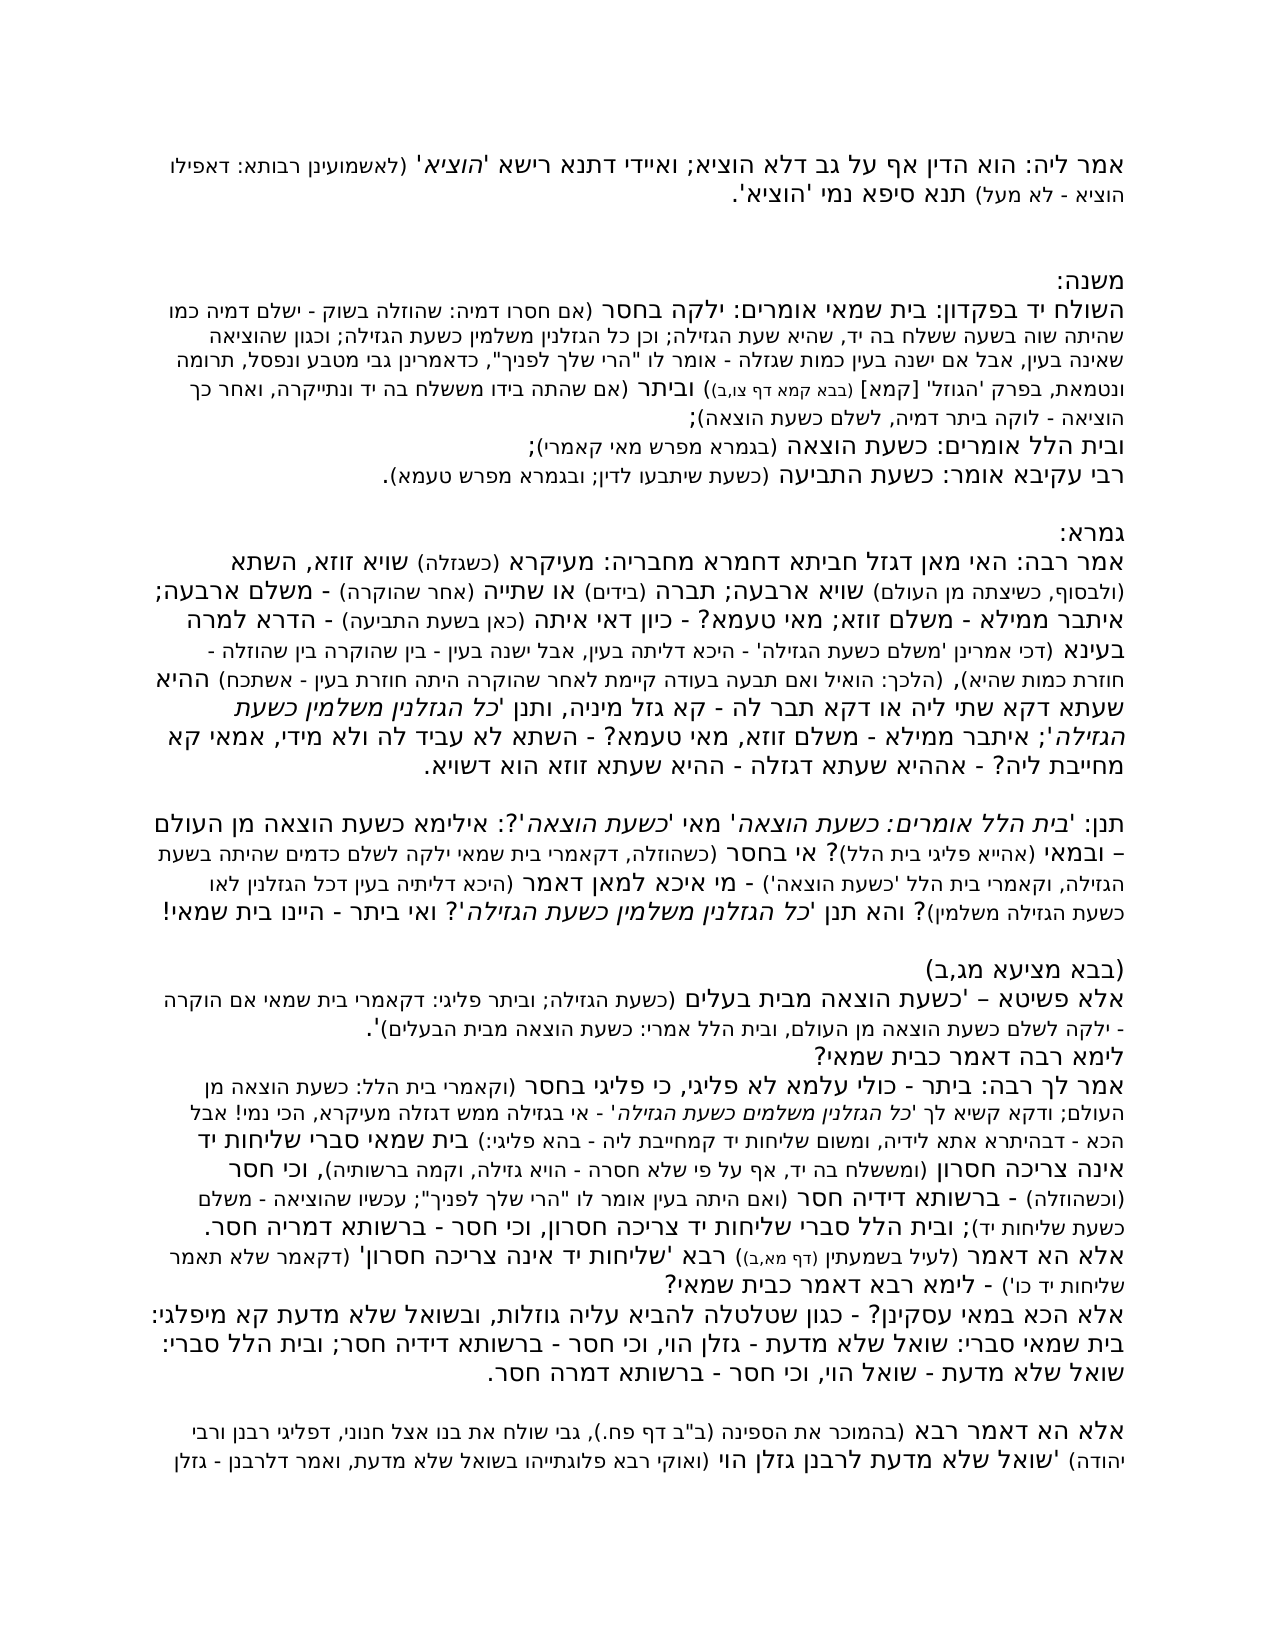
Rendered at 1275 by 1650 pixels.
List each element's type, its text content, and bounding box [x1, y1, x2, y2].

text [150, 1416, 1125, 1474]
text תנן: 'בית הלל אומרים: כשעת הוצאה' מאי 'כשעת הוצאה'?: אילימא כשעת הוצאה מן העולם – ובמאי (אהייא פליגי בית הלל)? אי בחסר (כשהוזלה, דקאמרי בית שמאי ילקה לשלם כדמים שהיתה בשעת הגזילה, וקאמרי בית הלל 'כשעת הוצאה') - מי איכא למאן דאמר (היכא דליתיה בעין דכל הגזלנין לאו כשעת הגזילה משלמין)? והא תנן 'כל הגזלנין משלמין כשעת הגזילה'? ואי ביתר - היינו בית שמאי! [150, 809, 1125, 926]
text אלא הכא במאי עסקינן? - כגון שטלטלה להביא עליה גוזלות, ובשואל שלא מדעת קא מיפלגי: בית שמאי סברי: שואל שלא מדעת - גזלן הוי, וכי חסר - ברשותא דידיה חסר; ובית הלל סברי: שואל שלא מדעת - שואל הוי, וכי חסר - ברשותא דמרה חסר. [150, 1300, 1125, 1387]
text גמרא: [150, 518, 1125, 547]
text השולח יד בפקדון: בית שמאי אומרים: ילקה בחסר (אם חסרו דמיה: שהוזלה בשוק - ישלם דמיה כמו שהיתה שוה בשעה ששלח בה יד, שהיא שעת הגזילה; וכן כל הגזלנין משלמין כשעת הגזילה; וכגון שהוציאה שאינה בעין, אבל אם ישנה בעין כמות שגזלה - אומר לו "הרי שלך לפניך", כדאמרינן גבי מטבע ונפסל, תרומה ונטמאת, בפרק 'הגוזל' [קמא] (בבא קמא דף צו,ב)) וביתר (אם שהתה בידו מששלח בה יד ונתייקרה, ואחר כך הוציאה - לוקה ביתר דמיה, לשלם כשעת הוצאה); [150, 295, 1125, 431]
text אמר ליה: הוא הדין אף על גב דלא הוציא; ואיידי דתנא רישא 'הוציא' (לאשמועינן רבותא: דאפילו הוציא - לא מעל) תנא סיפא נמי 'הוציא'. [150, 150, 1125, 208]
text משנה: [150, 266, 1125, 295]
text אלא פשיטא – 'כשעת הוצאה מבית בעלים (כשעת הגזילה; וביתר פליגי: דקאמרי בית שמאי אם הוקרה - ילקה לשלם כשעת הוצאה מן העולם, ובית הלל אמרי: כשעת הוצאה מבית הבעלים)'. [150, 984, 1125, 1042]
text רבי עקיבא אומר: כשעת התביעה (כשעת שיתבעו לדין; ובגמרא מפרש טעמא). [150, 460, 1125, 489]
text אלא הא דאמר (לעיל בשמעתין (דף מא,ב)) רבא 'שליחות יד אינה צריכה חסרון' (דקאמר שלא תאמר שליחות יד כו') - לימא רבא דאמר כבית שמאי? [150, 1242, 1125, 1300]
text אמר רבה: האי מאן דגזל חביתא דחמרא מחבריה: מעיקרא (כשגזלה) שויא זוזא, השתא (ולבסוף, כשיצתה מן העולם) שויא ארבעה; תברה (בידים) או שתייה (אחר שהוקרה) - משלם ארבעה; איתבר ממילא - משלם זוזא; מאי טעמא? - כיון דאי איתה (כאן בשעת התביעה) - הדרא למרה בעינא (דכי אמרינן 'משלם כשעת הגזילה' - היכא דליתה בעין, אבל ישנה בעין - בין שהוקרה בין שהוזלה - חוזרת כמות שהיא), (הלכך: הואיל ואם תבעה בעודה קיימת לאחר שהוקרה היתה חוזרת בעין - אשתכח) ההיא שעתא דקא שתי ליה או דקא תבר לה - קא גזל מיניה, ותנן 'כל הגזלנין משלמין כשעת הגזילה'; איתבר ממילא - משלם זוזא, מאי טעמא? - השתא לא עביד לה ולא מידי, אמאי קא מחייבת ליה? - אההיא שעתא דגזלה - ההיא שעתא זוזא הוא דשויא. [150, 547, 1125, 781]
text ובית הלל אומרים: כשעת הוצאה (בגמרא מפרש מאי קאמרי); [150, 431, 1125, 460]
text (בבא מציעא מג,ב) [150, 955, 1125, 984]
text לימא רבה דאמר כבית שמאי? [150, 1042, 1125, 1071]
text אמר לך רבה: ביתר - כולי עלמא לא פליגי, כי פליגי בחסר (וקאמרי בית הלל: כשעת הוצאה מן העולם; ודקא קשיא לך 'כל הגזלנין משלמים כשעת הגזילה' - אי בגזילה ממש דגזלה מעיקרא, הכי נמי! אבל הכא - דבהיתרא אתא לידיה, ומשום שליחות יד קמחייבת ליה - בהא פליגי:) בית שמאי סברי שליחות יד אינה צריכה חסרון (ומששלח בה יד, אף על פי שלא חסרה - הויא גזילה, וקמה ברשותיה), וכי חסר (וכשהוזלה) - ברשותא דידיה חסר (ואם היתה בעין אומר לו "הרי שלך לפניך"; עכשיו שהוציאה - משלם כשעת שליחות יד); ובית הלל סברי שליחות יד צריכה חסרון, וכי חסר - ברשותא דמריה חסר. [150, 1071, 1125, 1242]
